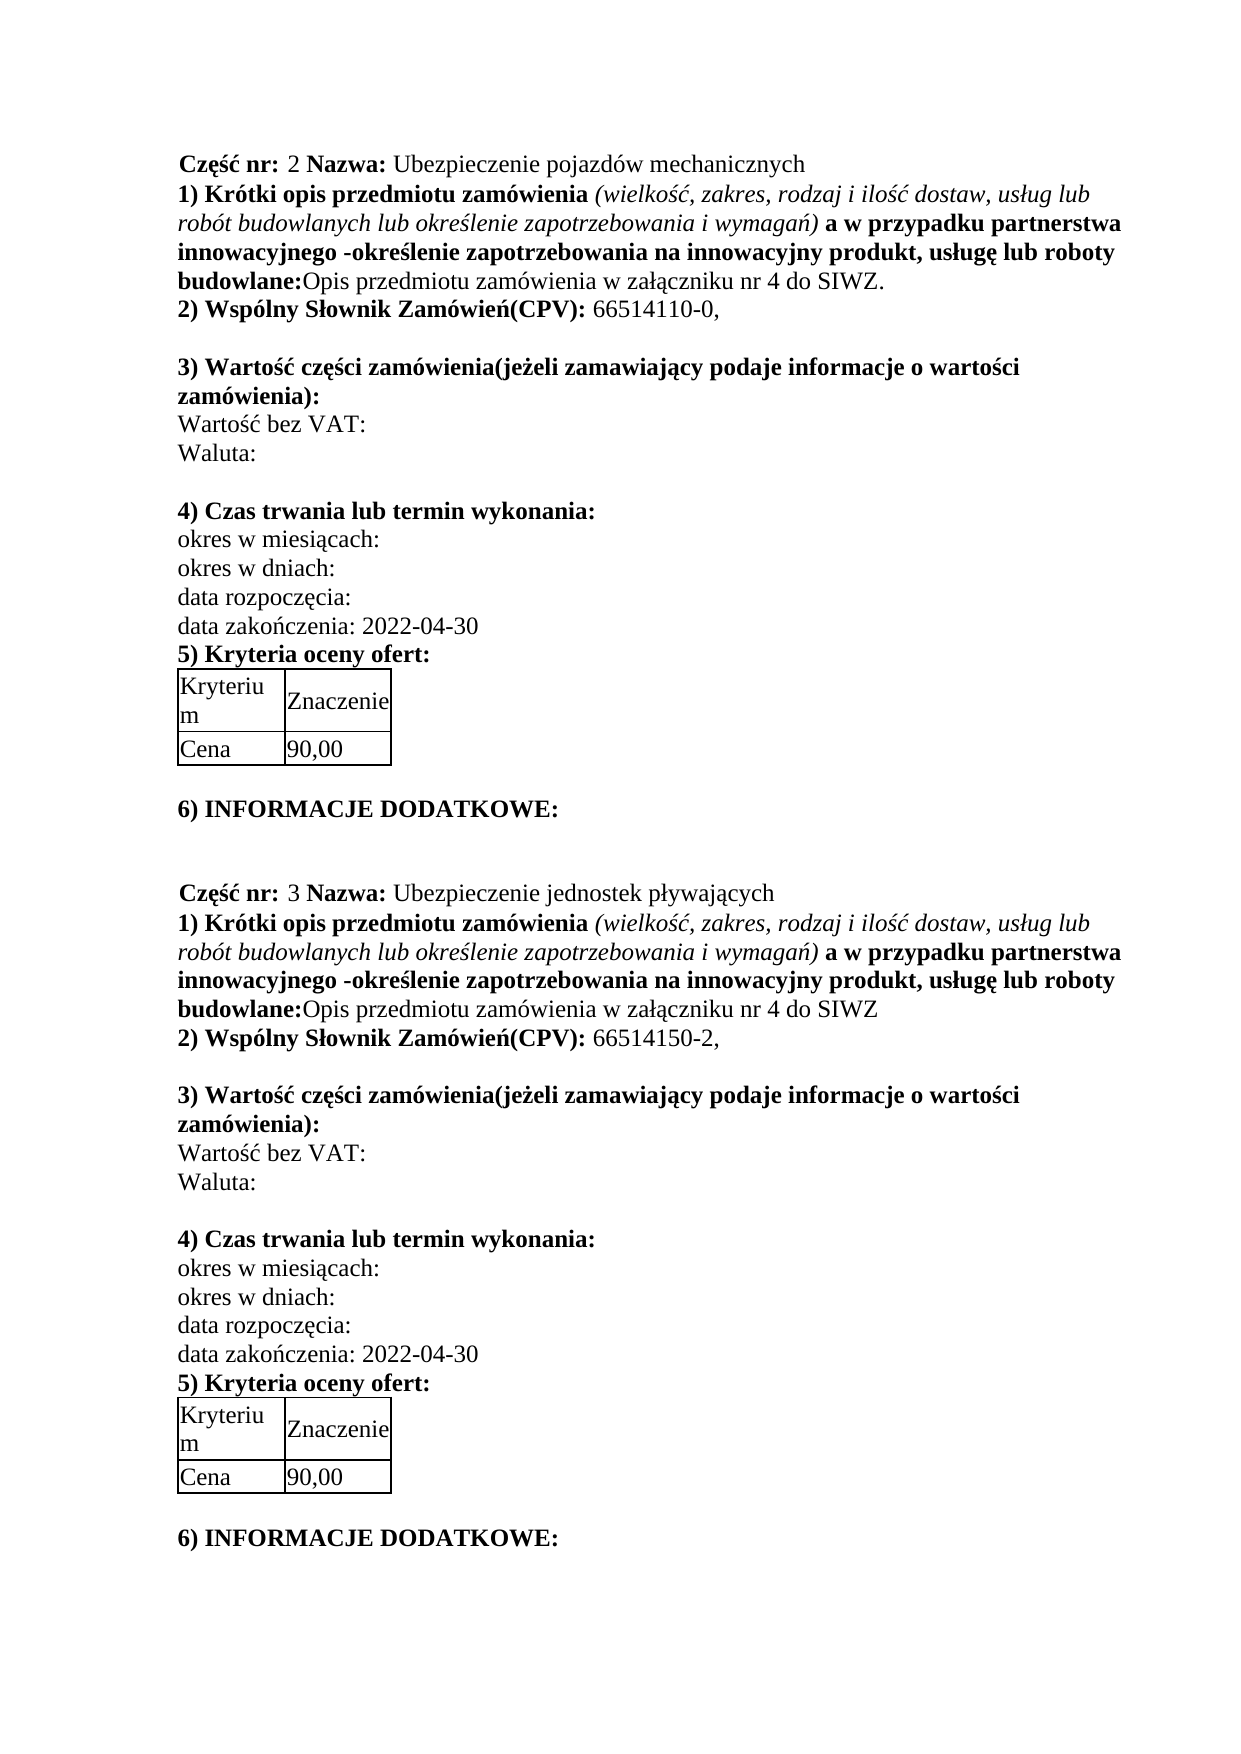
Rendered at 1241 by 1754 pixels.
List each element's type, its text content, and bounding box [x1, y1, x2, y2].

table_cell 90,00 [286, 732, 390, 764]
table_header Część nr: [177, 148, 286, 179]
table_header Część nr: [177, 876, 286, 908]
table_header Nazwa: [304, 876, 391, 908]
table_header Kryterium [179, 670, 284, 731]
text 1) Krótki opis przedmiotu zamówienia (wielkość, zakres, rodzaj i ilość dostaw, usług lub robót budowlanych lub określenie zapotrzebowania i wymagań) a w przypadku partnerstwa innowacyjnego -określenie zapotrzebowania na innowacyjny produkt, usługę lub roboty budowlane:Opis przedmiotu zamówienia w załączniku nr 4 do SIWZ 2) Wspólny Słownik Zamówień(CPV): 66514150-2, 3) Wartość części zamówienia(jeżeli zamawiający podaje informacje o wartości zamówienia): Wartość bez VAT: Waluta: 4) Czas trwania lub termin wykonania: okres w miesiącach: okres w dniach: data rozpoczęcia: data zakończenia: 2022-04-30 5) Kryteria oceny ofert: [177, 908, 1122, 1397]
table_header Ubezpieczenie pojazdów mechanicznych [391, 148, 811, 179]
text 6) INFORMACJE DODATKOWE: [177, 766, 1122, 851]
table_cell Cena [179, 1461, 284, 1492]
text 1) Krótki opis przedmiotu zamówienia (wielkość, zakres, rodzaj i ilość dostaw, usług lub robót budowlanych lub określenie zapotrzebowania i wymagań) a w przypadku partnerstwa innowacyjnego -określenie zapotrzebowania na innowacyjny produkt, usługę lub roboty budowlane:Opis przedmiotu zamówienia w załączniku nr 4 do SIWZ. 2) Wspólny Słownik Zamówień(CPV): 66514110-0, 3) Wartość części zamówienia(jeżeli zamawiający podaje informacje o wartości zamówienia): Wartość bez VAT: Waluta: 4) Czas trwania lub termin wykonania: okres w miesiącach: okres w dniach: data rozpoczęcia: data zakończenia: 2022-04-30 5) Kryteria oceny ofert: [177, 179, 1122, 668]
table_header Znaczenie [286, 670, 390, 731]
table_header Znaczenie [286, 1398, 390, 1459]
table_header Nazwa: [305, 148, 391, 179]
table_cell Cena [179, 732, 284, 764]
table_cell 90,00 [286, 1461, 390, 1492]
table_header Kryterium [179, 1398, 284, 1459]
table_header 2 [286, 148, 304, 179]
table_header 3 [286, 876, 304, 908]
text 6) INFORMACJE DODATKOWE: [177, 1494, 1122, 1579]
table_header Ubezpieczenie jednostek pływających [391, 876, 781, 908]
